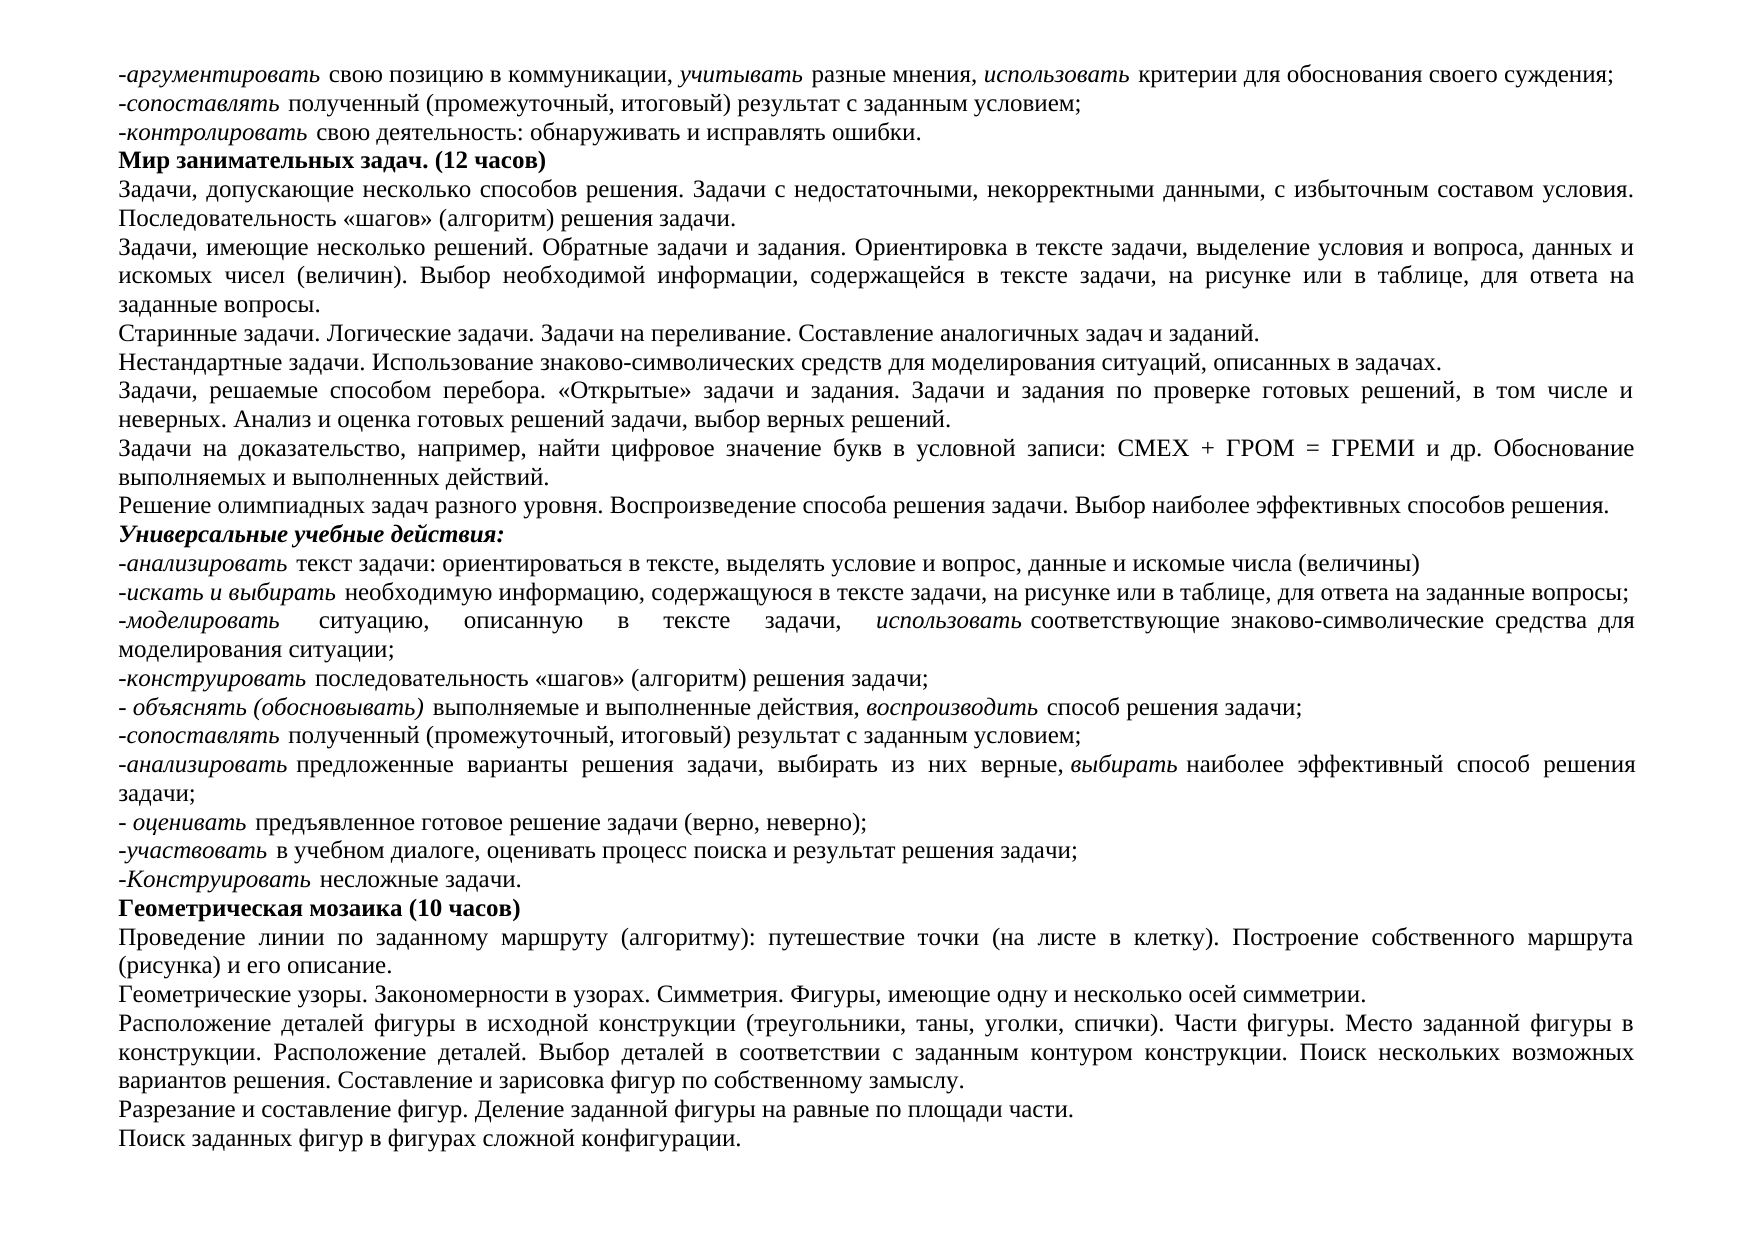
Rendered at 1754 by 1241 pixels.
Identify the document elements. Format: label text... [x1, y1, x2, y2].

text Задачи на доказательство, например, найти цифровое значение букв в условной записи: СМЕХ + ГРОМ = ГРЕМИ и др. Обоснование выполняемых и выполненных действий. [118, 433, 1636, 490]
text Задачи, решаемые способом перебора. «Открытые» задачи и задания. Задачи и задания по проверке готовых решений, в том числе и неверных. Анализ и оценка готовых решений задачи, выбор верных решений. [118, 375, 1636, 433]
text Задачи, допускающие несколько способов решения. Задачи с недостаточными, некорректными данными, с избыточным составом условия. Последовательность «шагов» (алгоритм) решения задачи. [118, 174, 1636, 232]
text Расположение деталей фигуры в исходной конструкции (треугольники, таны, уголки, спички). Части фигуры. Место заданной фигуры в конструкции. Расположение деталей. Выбор деталей в соответствии с заданным контуром конструкции. Поиск нескольких возможных вариантов решения. Составление и зарисовка фигур по собственному замыслу. [118, 1008, 1636, 1094]
text Мир занимательных задач. (12 часов) [118, 145, 1636, 174]
text Универсальные учебные действия: [118, 519, 1636, 548]
text -аргументировать свою позицию в коммуникации, учитывать разные мнения, использовать критерии для обоснования своего суждения; [118, 59, 1636, 88]
text Проведение линии по заданному маршруту (алгоритму): путешествие точки (на листе в клетку). Построение собственного маршрута (рисунка) и его описание. [118, 922, 1636, 979]
text Старинные задачи. Логические задачи. Задачи на переливание. Составление аналогичных задач и заданий. [118, 318, 1636, 347]
text Нестандартные задачи. Использование знаково-символических средств для моделирования ситуаций, описанных в задачах. [118, 347, 1636, 375]
text -конструировать последовательность «шагов» (алгоритм) решения задачи; [118, 663, 1636, 692]
text -Конструировать несложные задачи. [118, 864, 1636, 893]
text Задачи, имеющие несколько решений. Обратные задачи и задания. Ориентировка в тексте задачи, выделение условия и вопроса, данных и искомых чисел (величин). Выбор необходимой информации, содержащейся в тексте задачи, на рисунке или в таблице, для ответа на заданные вопросы. [118, 232, 1636, 318]
text -контролировать свою деятельность: обнаруживать и исправлять ошибки. [118, 117, 1636, 145]
text -искать и выбирать необходимую информацию, содержащуюся в тексте задачи, на рисунке или в таблице, для ответа на заданные вопросы; [118, 577, 1636, 605]
text -сопоставлять полученный (промежуточный, итоговый) результат с заданным условием; [118, 88, 1636, 117]
text Геометрическая мозаика (10 часов) [118, 893, 1636, 922]
text -участвовать в учебном диалоге, оценивать процесс поиска и результат решения задачи; [118, 835, 1636, 864]
text -анализировать предложенные варианты решения задачи, выбирать из них верные, выбирать наиболее эффективный способ решения задачи; [118, 749, 1636, 807]
text Решение олимпиадных задач разного уровня. Воспроизведение способа решения задачи. Выбор наиболее эффективных способов решения. [118, 490, 1636, 519]
text Геометрические узоры. Закономерности в узорах. Симметрия. Фигуры, имеющие одну и несколько осей симметрии. [118, 979, 1636, 1008]
text - объяснять (обосновывать) выполняемые и выполненные действия, воспроизводить способ решения задачи; [118, 692, 1636, 720]
text Поиск заданных фигур в фигурах сложной конфигурации. [118, 1123, 1636, 1152]
text -сопоставлять полученный (промежуточный, итоговый) результат с заданным условием; [118, 720, 1636, 749]
text -анализировать текст задачи: ориентироваться в тексте, выделять условие и вопрос, данные и искомые числа (величины) [118, 548, 1636, 577]
text - оценивать предъявленное готовое решение задачи (верно, неверно); [118, 807, 1636, 835]
text Разрезание и составление фигур. Деление заданной фигуры на равные по площади части. [118, 1094, 1636, 1123]
text -моделировать ситуацию, описанную в тексте задачи, использовать соответствующие знаково-символические средства для моделирования ситуации; [118, 605, 1636, 663]
